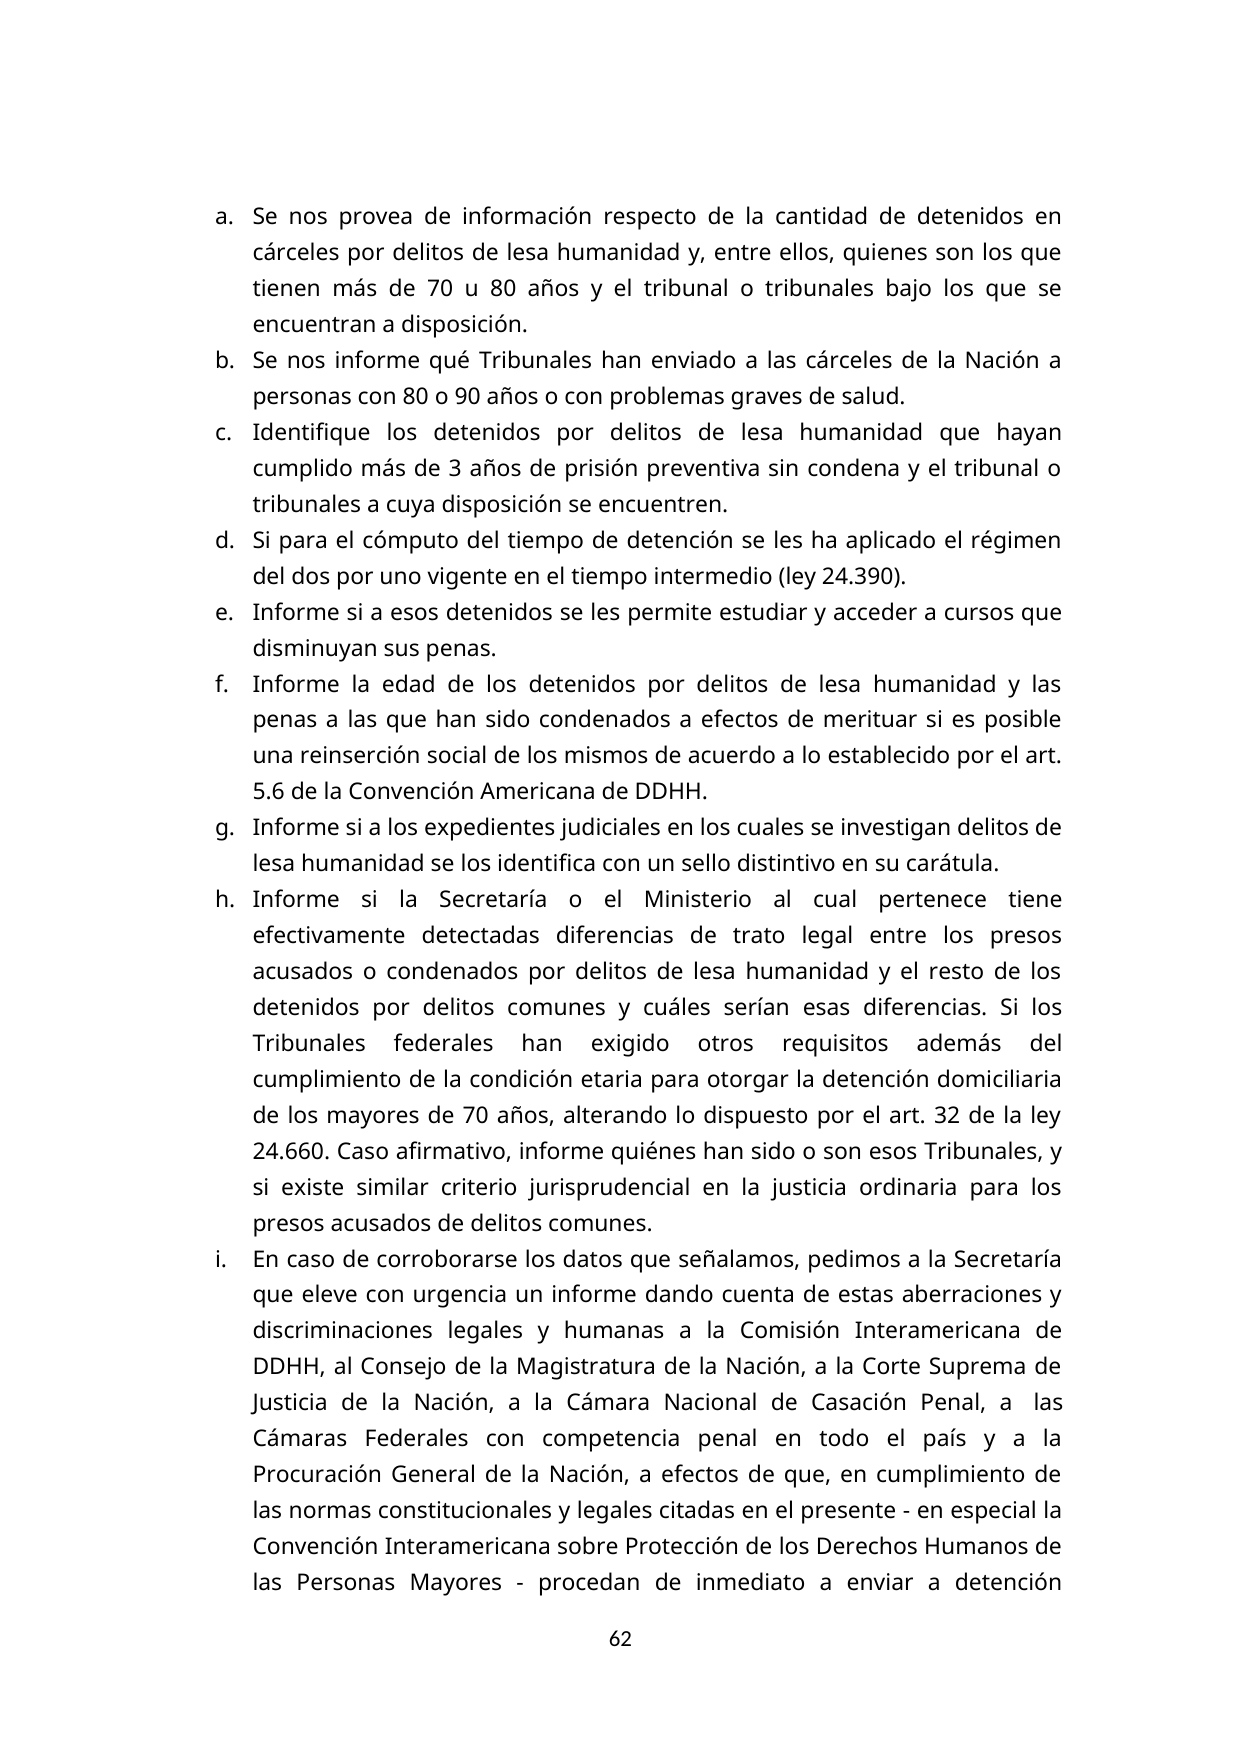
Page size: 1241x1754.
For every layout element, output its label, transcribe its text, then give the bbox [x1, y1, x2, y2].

list Se nos provea de información respecto de la cantidad de detenidos en cárceles por delitos de lesa humanidad y, entre ellos, quienes son los que tienen más de 70 u 80 años y el tribunal o tribunales bajo los que se encuentran a disposición. [215, 200, 1063, 339]
list Informe si la Secretaría o el Ministerio al cual pertenece tiene efectivamente detectadas diferencias de trato legal entre los presos acusados o condenados por delitos de lesa humanidad y el resto de los detenidos por delitos comunes y cuáles serían esas diferencias. Si los Tribunales federales han exigido otros requisitos además del cumplimiento de la condición etaria para otorgar la detención domiciliaria de los mayores de 70 años, alterando lo dispuesto por el art. 32 de la ley 24.660. Caso afirmativo, informe quiénes han sido o son esos Tribunales, y si existe similar criterio jurisprudencial en la justicia ordinaria para los presos acusados de delitos comunes. [215, 883, 1063, 1238]
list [215, 1242, 1063, 1597]
list Informe la edad de los detenidos por delitos de lesa humanidad y las penas a las que han sido condenados a efectos de merituar si es posible una reinserción social de los mismos de acuerdo a lo establecido por el art. 5.6 de la Convención Americana de DDHH. [215, 667, 1063, 807]
list Informe si a esos detenidos se les permite estudiar y acceder a cursos que disminuyan sus penas. [215, 596, 1063, 663]
list Informe si a los expedientes judiciales en los cuales se investigan delitos de lesa humanidad se los identifica con un sello distintivo en su carátula. [215, 811, 1063, 878]
list Si para el cómputo del tiempo de detención se les ha aplicado el régimen del dos por uno vigente en el tiempo intermedio (ley 24.390). [215, 524, 1063, 591]
list Identifique los detenidos por delitos de lesa humanidad que hayan cumplido más de 3 años de prisión preventiva sin condena y el tribunal o tribunales a cuya disposición se encuentren. [215, 416, 1063, 519]
list Se nos informe qué Tribunales han enviado a las cárceles de la Nación a personas con 80 o 90 años o con problemas graves de salud. [215, 344, 1063, 411]
